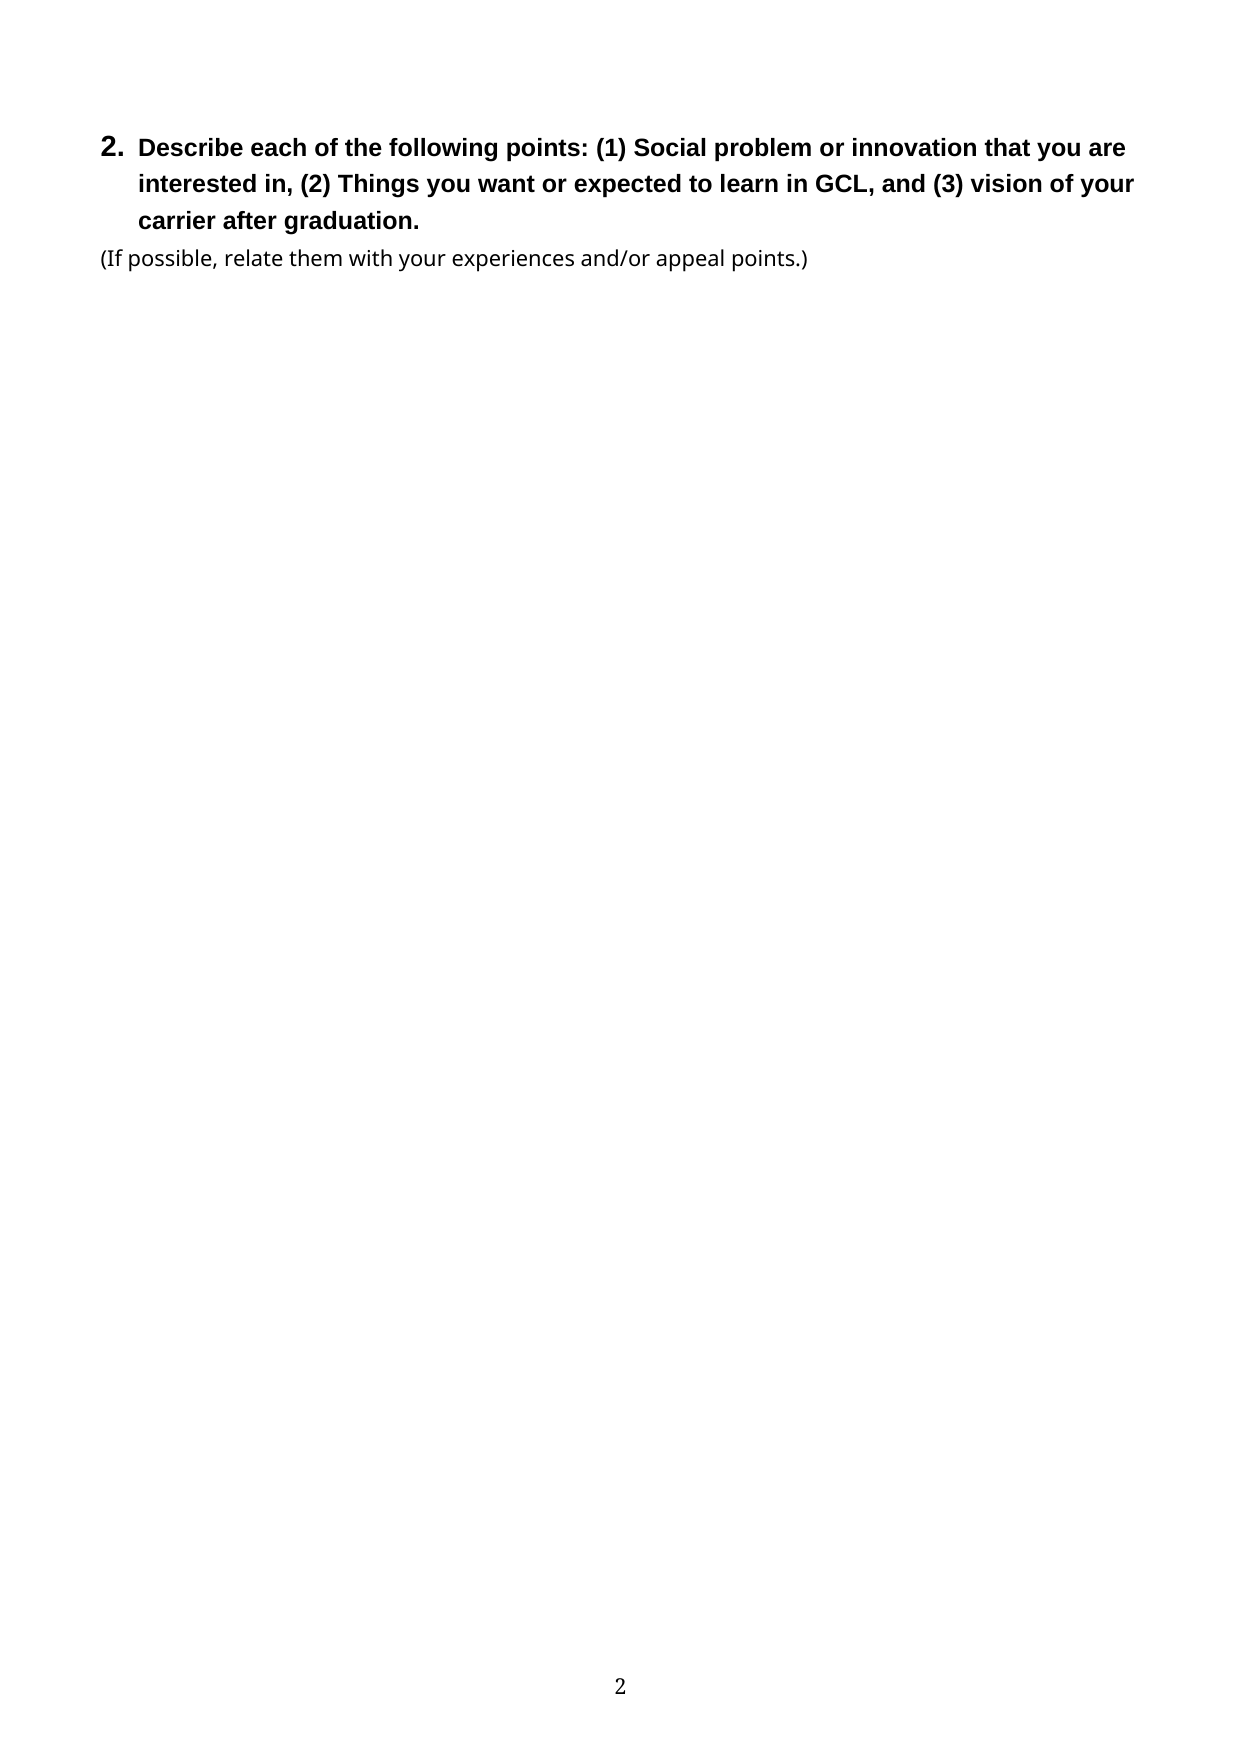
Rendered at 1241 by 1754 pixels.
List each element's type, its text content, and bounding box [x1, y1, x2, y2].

list Describe each of the following points: (1) Social problem or innovation that you are interested in, (2) Things you want or expected to learn in GCL, and (3) vision of your carrier after graduation. [100, 127, 1140, 239]
text (If possible, relate them with your experiences and/or appeal points.) [100, 239, 1140, 277]
